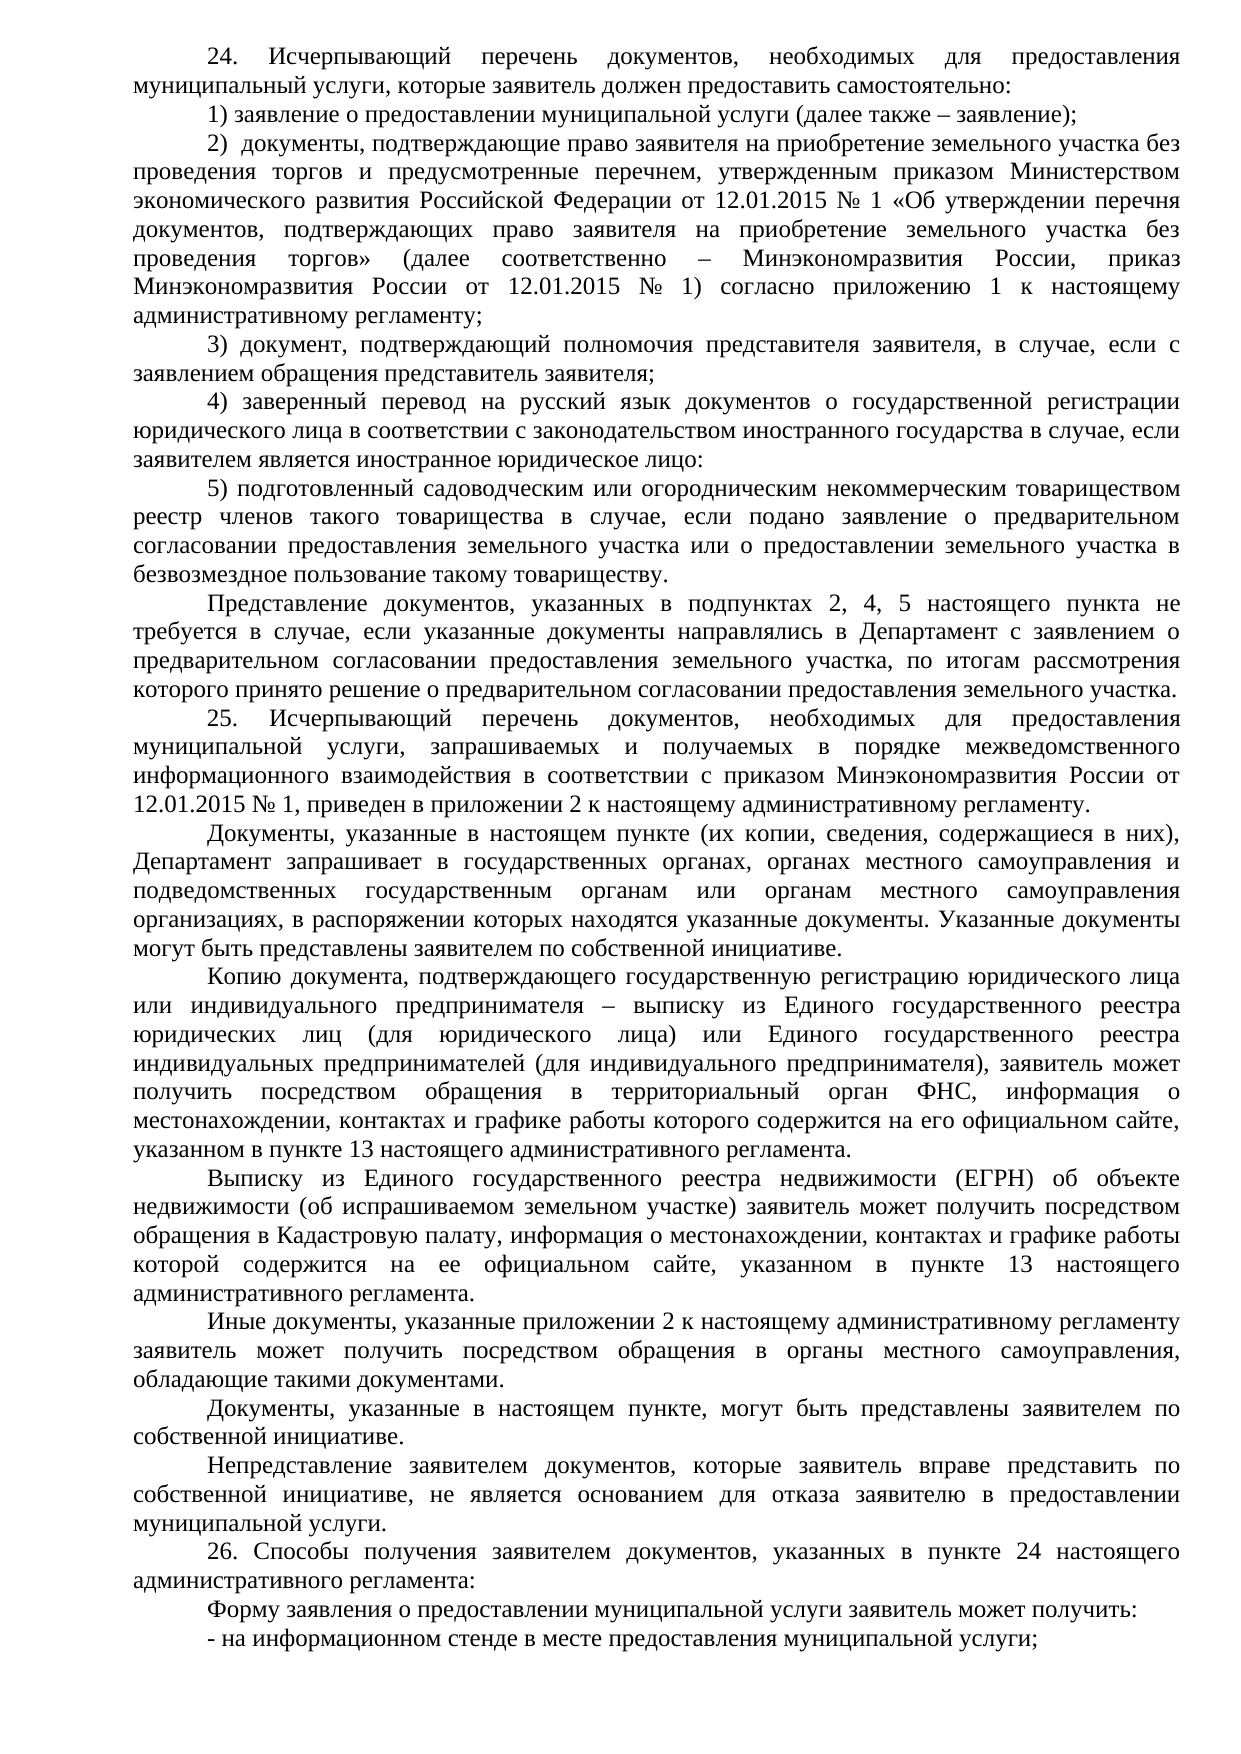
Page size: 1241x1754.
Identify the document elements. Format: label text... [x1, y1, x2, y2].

text Документы, указанные в настоящем пункте (их копии, сведения, содержащиеся в них), Департамент запрашивает в государственных органах, органах местного самоуправления и подведомственных государственным органам или органам местного самоуправления организациях, в распоряжении которых находятся указанные документы. Указанные документы могут быть представлены заявителем по собственной инициативе. [133, 818, 1181, 961]
text 3) документ, подтверждающий полномочия представителя заявителя, в случае, если с заявлением обращения представитель заявителя; [133, 329, 1181, 386]
text 1) заявление о предоставлении муниципальной услуги (далее также – заявление); [133, 99, 1181, 128]
text Форму заявления о предоставлении муниципальной услуги заявитель может получить: [133, 1594, 1181, 1623]
text Представление документов, указанных в подпунктах 2, 4, 5 настоящего пункта не требуется в случае, если указанные документы направлялись в Департамент с заявлением о предварительном согласовании предоставления земельного участка, по итогам рассмотрения которого принято решение о предварительном согласовании предоставления земельного участка. [133, 588, 1181, 703]
text Документы, указанные в настоящем пункте, могут быть представлены заявителем по собственной инициативе. [133, 1393, 1181, 1450]
text Копию документа, подтверждающего государственную регистрацию юридического лица или индивидуального предпринимателя – выписку из Единого государственного реестра юридических лиц (для юридического лица) или Единого государственного реестра индивидуальных предпринимателей (для индивидуального предпринимателя), заявитель может получить посредством обращения в территориальный орган ФНС, информация о местонахождении, контактах и графике работы которого содержится на его официальном сайте, указанном в пункте 13 настоящего административного регламента. [133, 961, 1181, 1163]
text 4) заверенный перевод на русский язык документов о государственной регистрации юридического лица в соответствии с законодательством иностранного государства в случае, если заявителем является иностранное юридическое лицо: [133, 386, 1181, 473]
text Иные документы, указанные приложении 2 к настоящему административному регламенту заявитель может получить посредством обращения в органы местного самоуправления, обладающие такими документами. [133, 1306, 1181, 1393]
text Непредставление заявителем документов, которые заявитель вправе представить по собственной инициативе, не является основанием для отказа заявителю в предоставлении муниципальной услуги. [133, 1450, 1181, 1536]
text 24. Исчерпывающий перечень документов, необходимых для предоставления муниципальный услуги, которые заявитель должен предоставить самостоятельно: [133, 41, 1181, 99]
text - на информационном стенде в месте предоставления муниципальной услуги; [133, 1623, 1181, 1651]
text 5) подготовленный садоводческим или огородническим некоммерческим товариществом реестр членов такого товарищества в случае, если подано заявление о предварительном согласовании предоставления земельного участка или о предоставлении земельного участка в безвозмездное пользование такому товариществу. [133, 473, 1181, 588]
text 2) документы, подтверждающие право заявителя на приобретение земельного участка без проведения торгов и предусмотренные перечнем, утвержденным приказом Министерством экономического развития Российской Федерации от 12.01.2015 № 1 «Об утверждении перечня документов, подтверждающих право заявителя на приобретение земельного участка без проведения торгов» (далее соответственно – Минэкономразвития России, приказ Минэкономразвития России от 12.01.2015 № 1) согласно приложению 1 к настоящему административному регламенту; [133, 128, 1181, 329]
text Выписку из Единого государственного реестра недвижимости (ЕГРН) об объекте недвижимости (об испрашиваемом земельном участке) заявитель может получить посредством обращения в Кадастровую палату, информация о местонахождении, контактах и графике работы которой содержится на ее официальном сайте, указанном в пункте 13 настоящего административного регламента. [133, 1163, 1181, 1306]
text 25. Исчерпывающий перечень документов, необходимых для предоставления муниципальной услуги, запрашиваемых и получаемых в порядке межведомственного информационного взаимодействия в соответствии с приказом Минэкономразвития России от 12.01.2015 № 1, приведен в приложении 2 к настоящему административному регламенту. [133, 703, 1181, 818]
text 26. Способы получения заявителем документов, указанных в пункте 24 настоящего административного регламента: [133, 1536, 1181, 1594]
